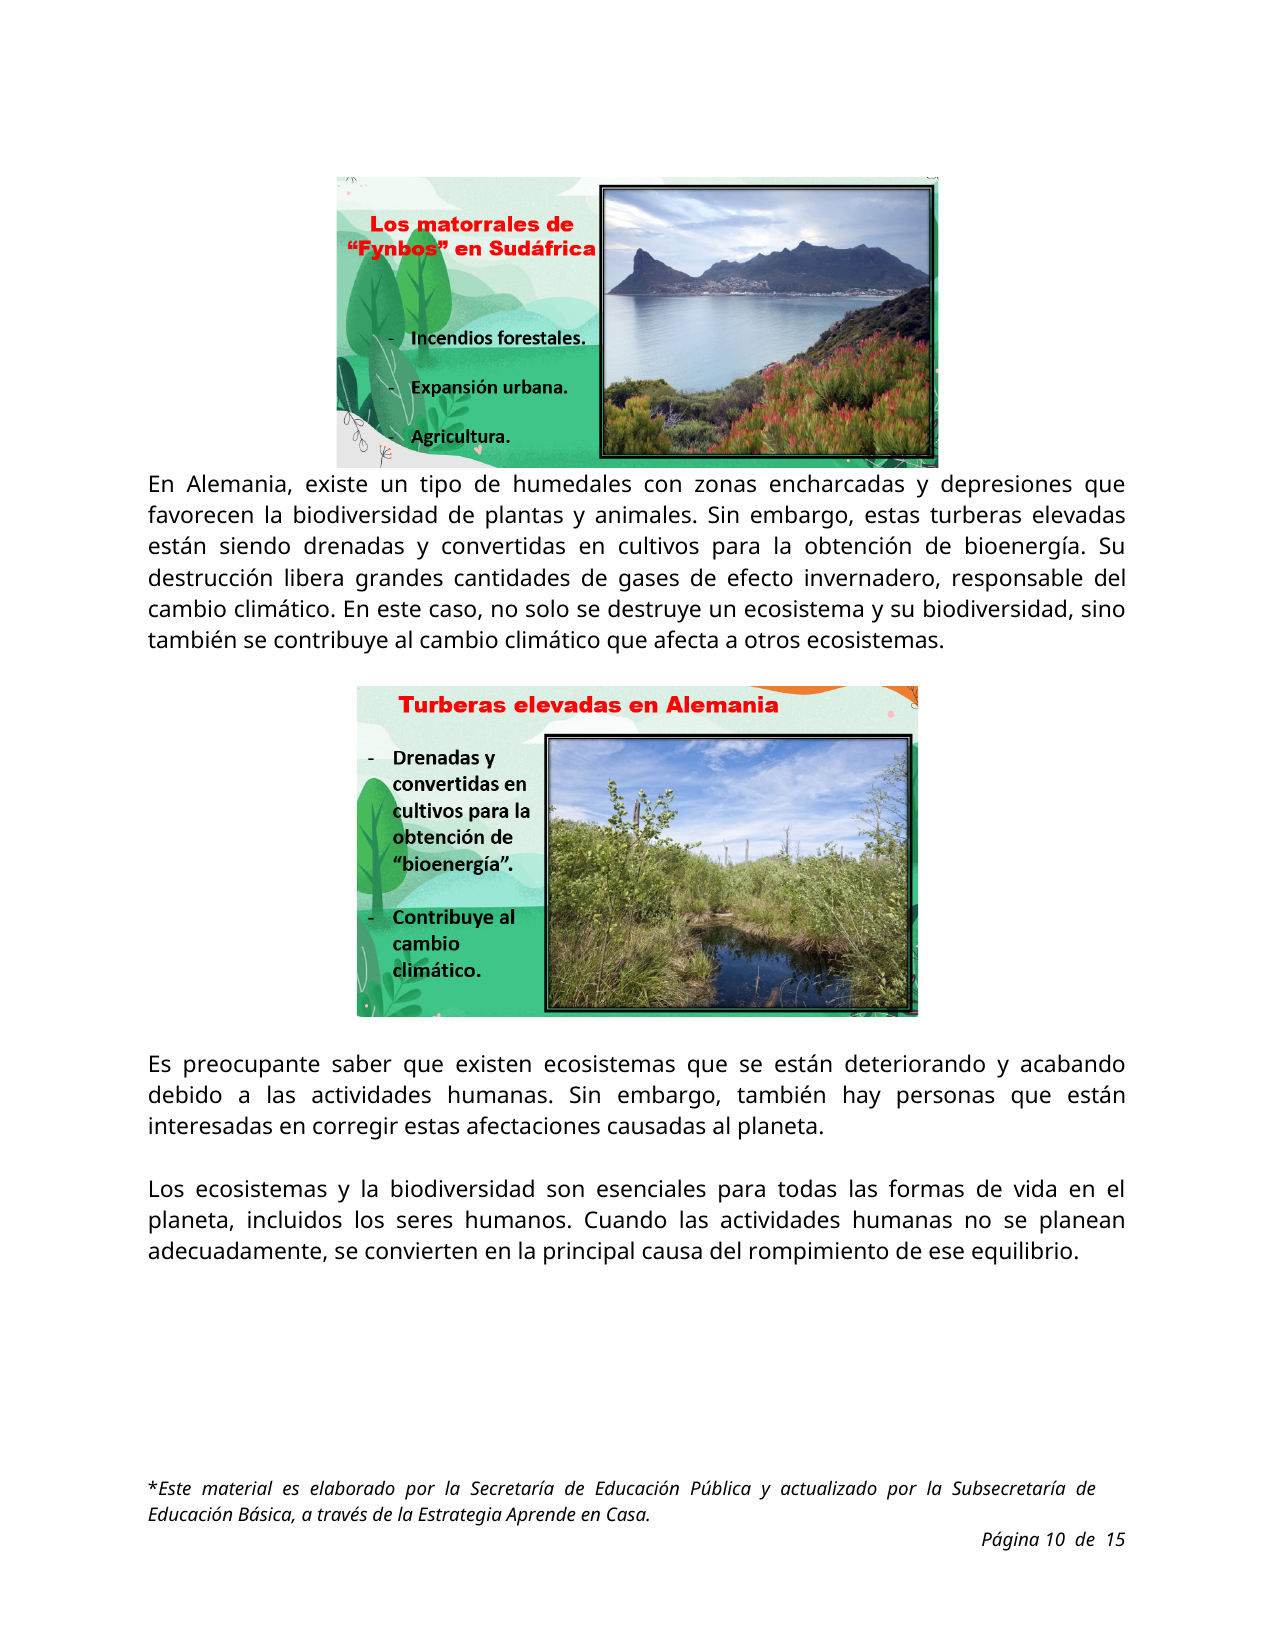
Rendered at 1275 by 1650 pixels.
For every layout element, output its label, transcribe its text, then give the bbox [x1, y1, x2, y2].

text Es preocupante saber que existen ecosistemas que se están deteriorando y acabando debido a las actividades humanas. Sin embargo, también hay personas que están interesadas en corregir estas afectaciones causadas al planeta. [148, 1047, 1127, 1141]
text En Alemania, existe un tipo de humedales con zonas encharcadas y depresiones que favorecen la biodiversidad de plantas y animales. Sin embargo, estas turberas elevadas están siendo drenadas y convertidas en cultivos para la obtención de bioenergía. Su destrucción libera grandes cantidades de gases de efecto invernadero, responsable del cambio climático. En este caso, no solo se destruye un ecosistema y su biodiversidad, sino también se contribuye al cambio climático que afecta a otros ecosistemas. [148, 468, 1127, 655]
picture [336, 177, 939, 468]
picture [356, 686, 919, 1017]
text Los ecosistemas y la biodiversidad son esenciales para todas las formas de vida en el planeta, incluidos los seres humanos. Cuando las actividades humanas no se planean adecuadamente, se convierten en la principal causa del rompimiento de ese equilibrio. [148, 1172, 1127, 1266]
